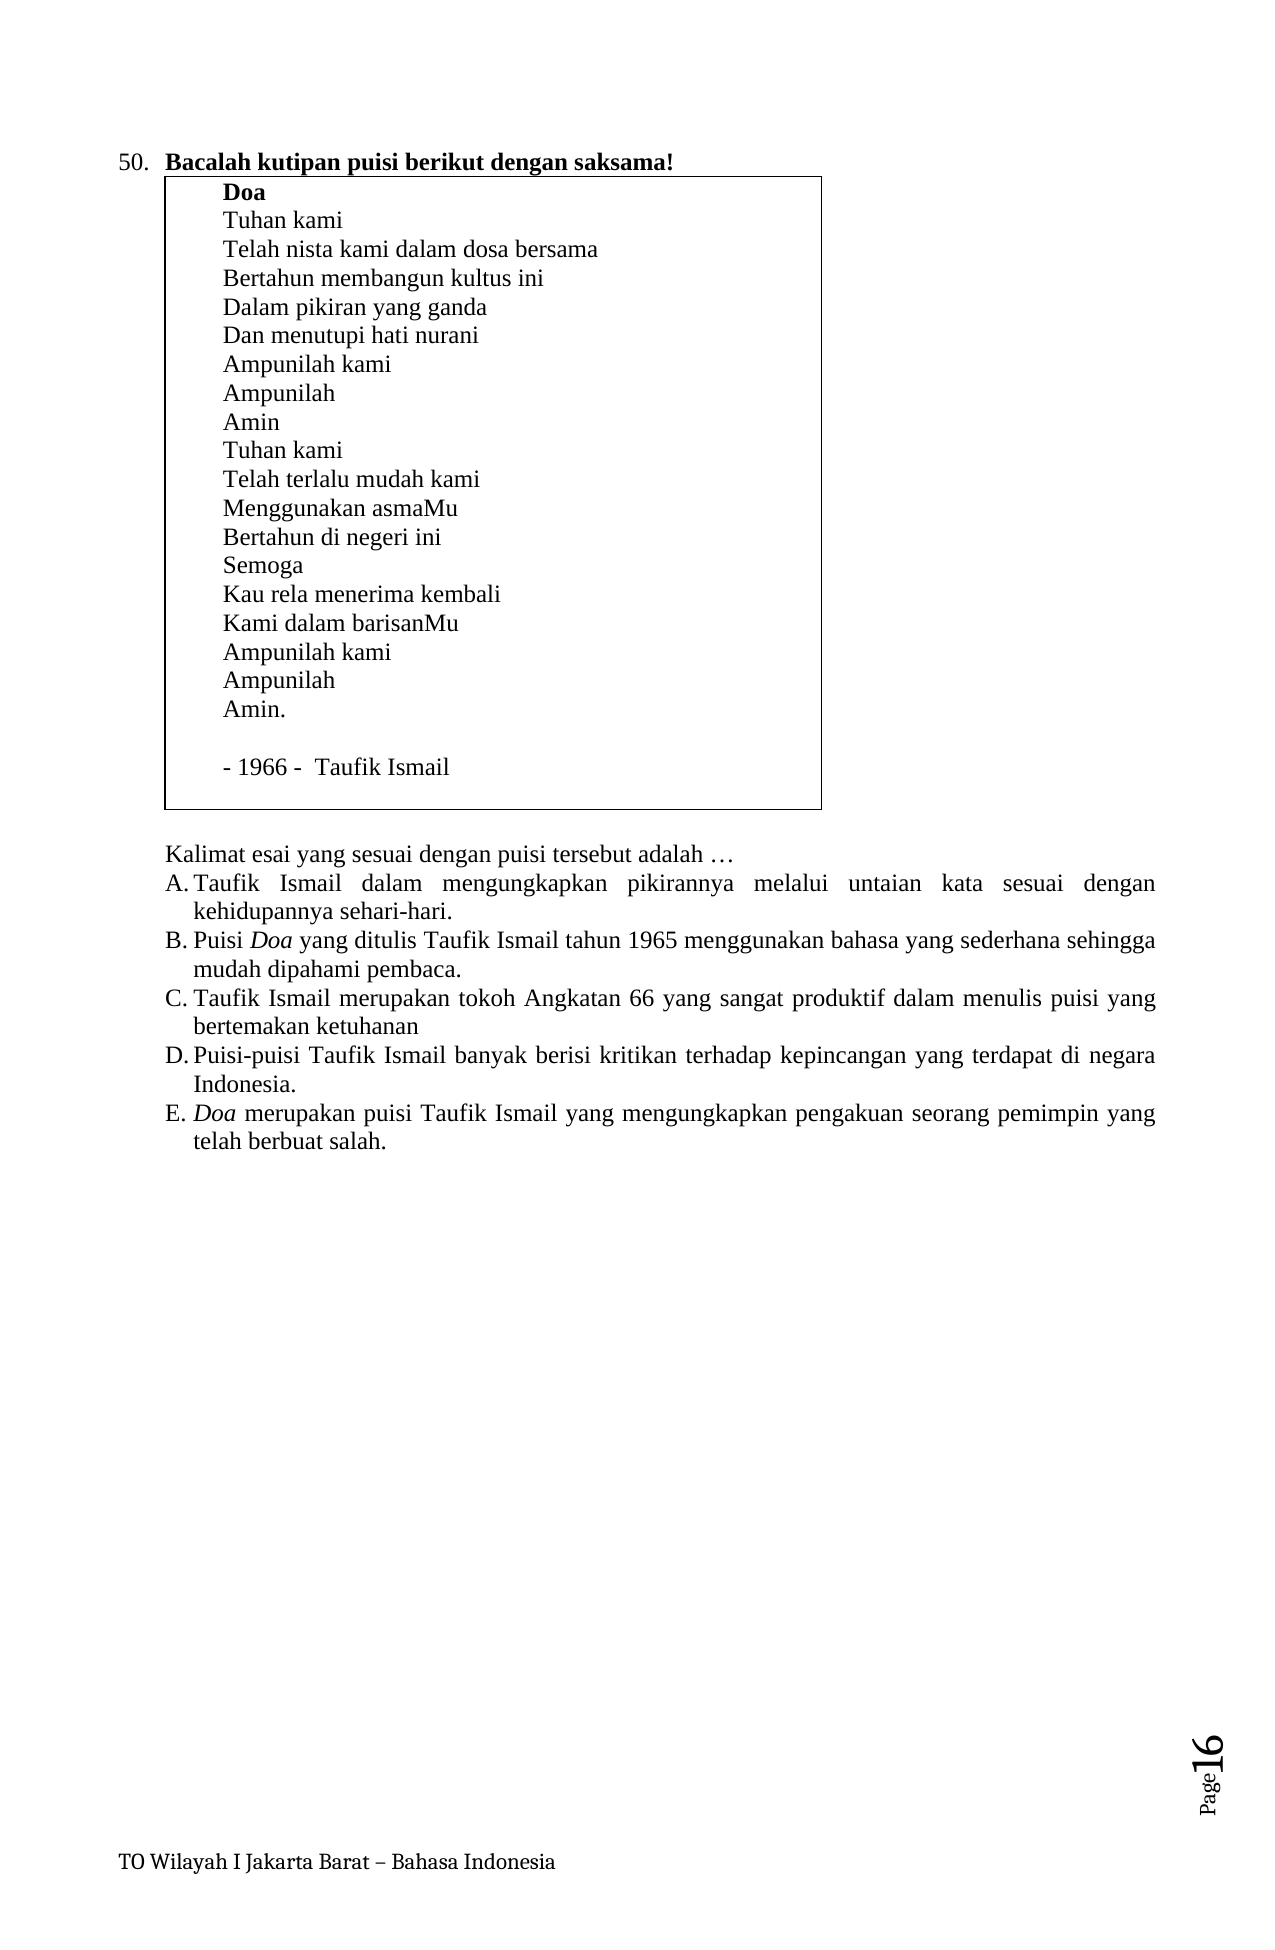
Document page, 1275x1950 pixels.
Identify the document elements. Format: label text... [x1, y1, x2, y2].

list Bacalah kutipan puisi berikut dengan saksama! [118, 147, 1157, 176]
list Puisi Doa yang ditulis Taufik Ismail tahun 1965 menggunakan bahasa yang sederhana sehingga mudah dipahami pembaca. [165, 925, 1157, 983]
list Taufik Ismail dalam mengungkapkan pikirannya melalui untaian kata sesuai dengan kehidupannya sehari-hari. [165, 868, 1157, 925]
list Puisi-puisi Taufik Ismail banyak berisi kritikan terhadap kepincangan yang terdapat di negara Indonesia. [165, 1040, 1157, 1098]
table_header Doa Tuhan kami Telah nista kami dalam dosa bersama Bertahun membangun kultus ini Dalam pikiran yang ganda Dan menutupi hati nurani Ampunilah kami Ampunilah Amin Tuhan kami Telah terlalu mudah kami Menggunakan asmaMu Bertahun di negeri ini Semoga Kau rela menerima kembali Kami dalam barisanMu Ampunilah kami Ampunilah Amin. - 1966 - Taufik Ismail [166, 177, 821, 809]
text Kalimat esai yang sesuai dengan puisi tersebut adalah … [118, 839, 1157, 868]
list Taufik Ismail merupakan tokoh Angkatan 66 yang sangat produktif dalam menulis puisi yang bertemakan ketuhanan [165, 983, 1157, 1040]
list Doa merupakan puisi Taufik Ismail yang mengungkapkan pengakuan seorang pemimpin yang telah berbuat salah. [165, 1098, 1157, 1155]
